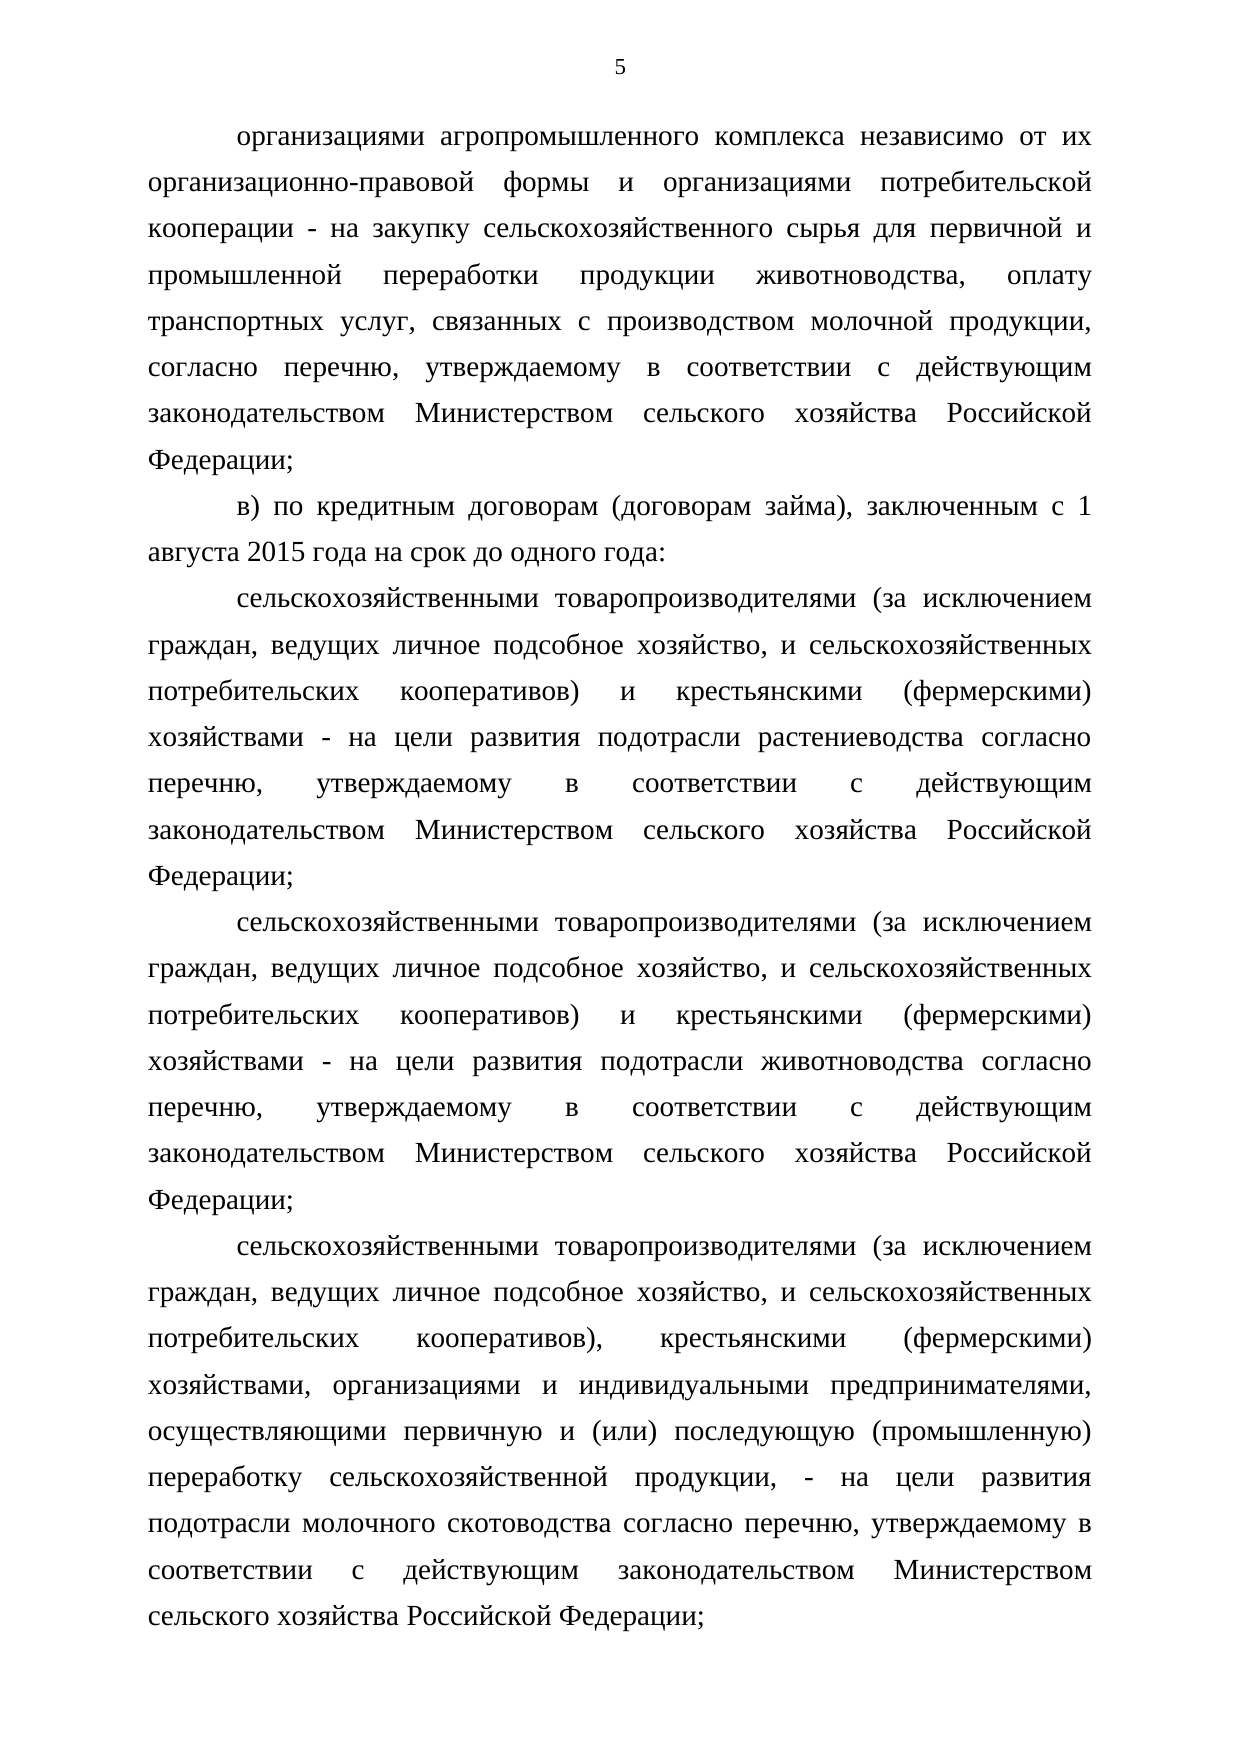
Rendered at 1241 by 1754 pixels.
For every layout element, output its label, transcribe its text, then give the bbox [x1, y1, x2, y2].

text сельскохозяйственными товаропроизводителями (за исключением граждан, ведущих личное подсобное хозяйство, и сельскохозяйственных потребительских кооперативов) и крестьянскими (фермерскими) хозяйствами - на цели развития подотрасли растениеводства согласно перечню, утверждаемому в соответствии с действующим законодательством Министерством сельского хозяйства Российской Федерации; [148, 581, 1092, 892]
text сельскохозяйственными товаропроизводителями (за исключением граждан, ведущих личное подсобное хозяйство, и сельскохозяйственных потребительских кооперативов) и крестьянскими (фермерскими) хозяйствами - на цели развития подотрасли животноводства согласно перечню, утверждаемому в соответствии с действующим законодательством Министерством сельского хозяйства Российской Федерации; [148, 904, 1092, 1215]
text в) по кредитным договорам (договорам займа), заключенным с 1 августа 2015 года на срок до одного года: [148, 488, 1092, 568]
text сельскохозяйственными товаропроизводителями (за исключением граждан, ведущих личное подсобное хозяйство, и сельскохозяйственных потребительских кооперативов), крестьянскими (фермерскими) хозяйствами, организациями и индивидуальными предпринимателями, осуществляющими первичную и (или) последующую (промышленную) переработку сельскохозяйственной продукции, - на цели развития подотрасли молочного скотоводства согласно перечню, утверждаемому в соответствии с действующим законодательством Министерством сельского хозяйства Российской Федерации; [148, 1228, 1092, 1632]
text организациями агропромышленного комплекса независимо от их организационно-правовой формы и организациями потребительской кооперации - на закупку сельскохозяйственного сырья для первичной и промышленной переработки продукции животноводства, оплату транспортных услуг, связанных с производством молочной продукции, согласно перечню, утверждаемому в соответствии с действующим законодательством Министерством сельского хозяйства Российской Федерации; [148, 118, 1092, 475]
